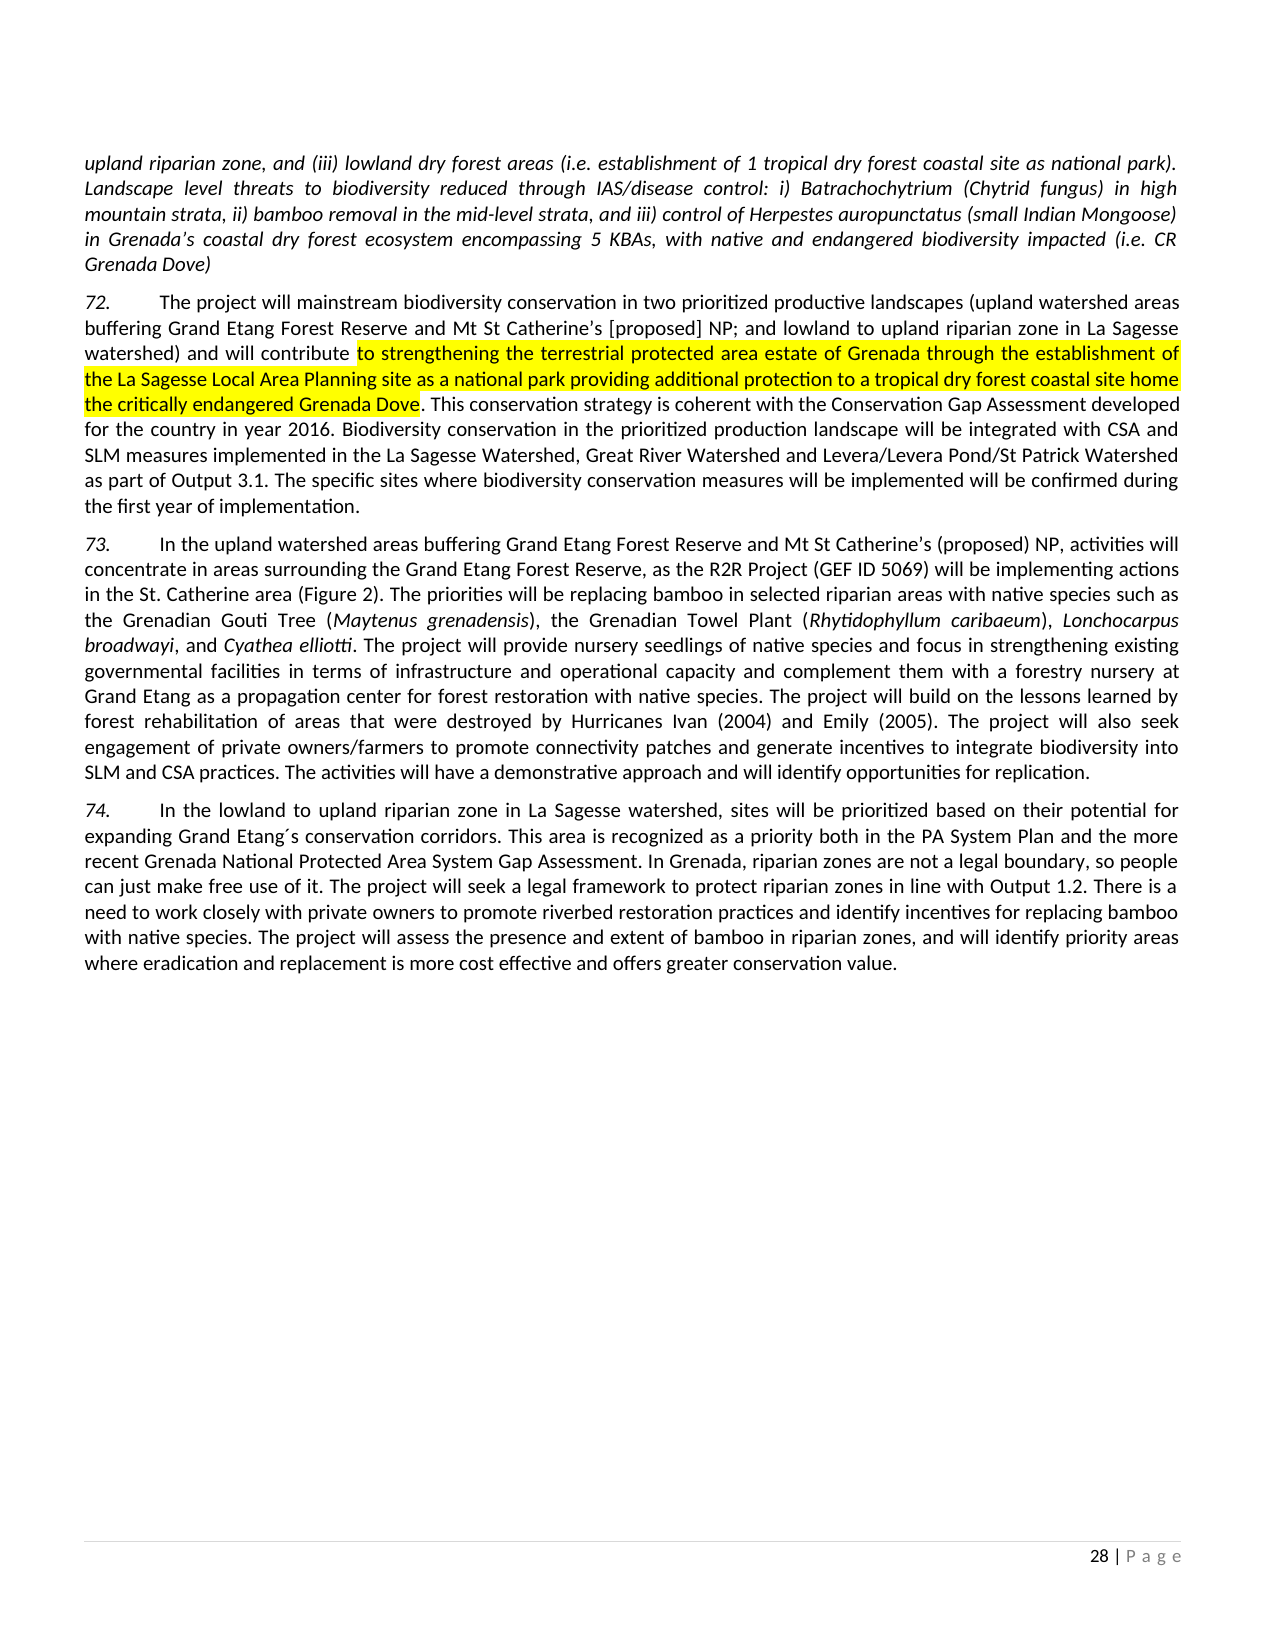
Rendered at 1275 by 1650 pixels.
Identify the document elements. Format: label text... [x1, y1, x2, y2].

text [84, 150, 1181, 277]
list In the lowland to upland riparian zone in La Sagesse watershed, sites will be prioritized based on their potential for expanding Grand Etang´s conservation corridors. This area is recognized as a priority both in the PA System Plan and the more recent Grenada National Protected Area System Gap Assessment. In Grenada, riparian zones are not a legal boundary, so people can just make free use of it. The project will seek a legal framework to protect riparian zones in line with Output 1.2. There is a need to work closely with private owners to promote riverbed restoration practices and identify incentives for replacing bamboo with native species. The project will assess the presence and extent of bamboo in riparian zones, and will identify priority areas where eradication and replacement is more cost effective and offers greater conservation value. [84, 797, 1181, 975]
list The project will mainstream biodiversity conservation in two prioritized productive landscapes (upland watershed areas buffering Grand Etang Forest Reserve and Mt St Catherine’s [proposed] NP; and lowland to upland riparian zone in La Sagesse watershed) and will contribute to strengthening the terrestrial protected area estate of Grenada through the establishment of the La Sagesse Local Area Planning site as a national park providing additional protection to a tropical dry forest coastal site home the critically endangered Grenada Dove. This conservation strategy is coherent with the Conservation Gap Assessment developed for the country in year 2016. Biodiversity conservation in the prioritized production landscape will be integrated with CSA and SLM measures implemented in the La Sagesse Watershed, Great River Watershed and Levera/Levera Pond/St Patrick Watershed as part of Output 3.1. The specific sites where biodiversity conservation measures will be implemented will be confirmed during the first year of implementation. [84, 289, 1181, 366]
list In the upland watershed areas buffering Grand Etang Forest Reserve and Mt St Catherine’s (proposed) NP, activities will concentrate in areas surrounding the Grand Etang Forest Reserve, as the R2R Project (GEF ID 5069) will be implementing actions in the St. Catherine area (Figure 2). The priorities will be replacing bamboo in selected riparian areas with native species such as the Grenadian Gouti Tree (Maytenus grenadensis), the Grenadian Towel Plant (Rhytidophyllum caribaeum), Lonchocarpus broadwayi, and Cyathea elliotti. The project will provide nursery seedlings of native species and focus in strengthening existing governmental facilities in terms of infrastructure and operational capacity and complement them with a forestry nursery at Grand Etang as a propagation center for forest restoration with native species. The project will build on the lessons learned by forest rehabilitation of areas that were destroyed by Hurricanes Ivan (2004) and Emily (2005). The project will also seek engagement of private owners/farmers to promote connectivity patches and generate incentives to integrate biodiversity into SLM and CSA practices. The activities will have a demonstrative approach and will identify opportunities for replication. [84, 531, 1181, 785]
list The project will mainstream biodiversity conservation in two prioritized productive landscapes (upland watershed areas buffering Grand Etang Forest Reserve and Mt St Catherine’s [proposed] NP; and lowland to upland riparian zone in La Sagesse watershed) and will contribute to strengthening the terrestrial protected area estate of Grenada through the establishment of the La Sagesse Local Area Planning site as a national park providing additional protection to a tropical dry forest coastal site home the critically endangered Grenada Dove. This conservation strategy is coherent with the Conservation Gap Assessment developed for the country in year 2016. Biodiversity conservation in the prioritized production landscape will be integrated with CSA and SLM measures implemented in the La Sagesse Watershed, Great River Watershed and Levera/Levera Pond/St Patrick Watershed as part of Output 3.1. The specific sites where biodiversity conservation measures will be implemented will be confirmed during the first year of implementation. [84, 391, 1181, 518]
